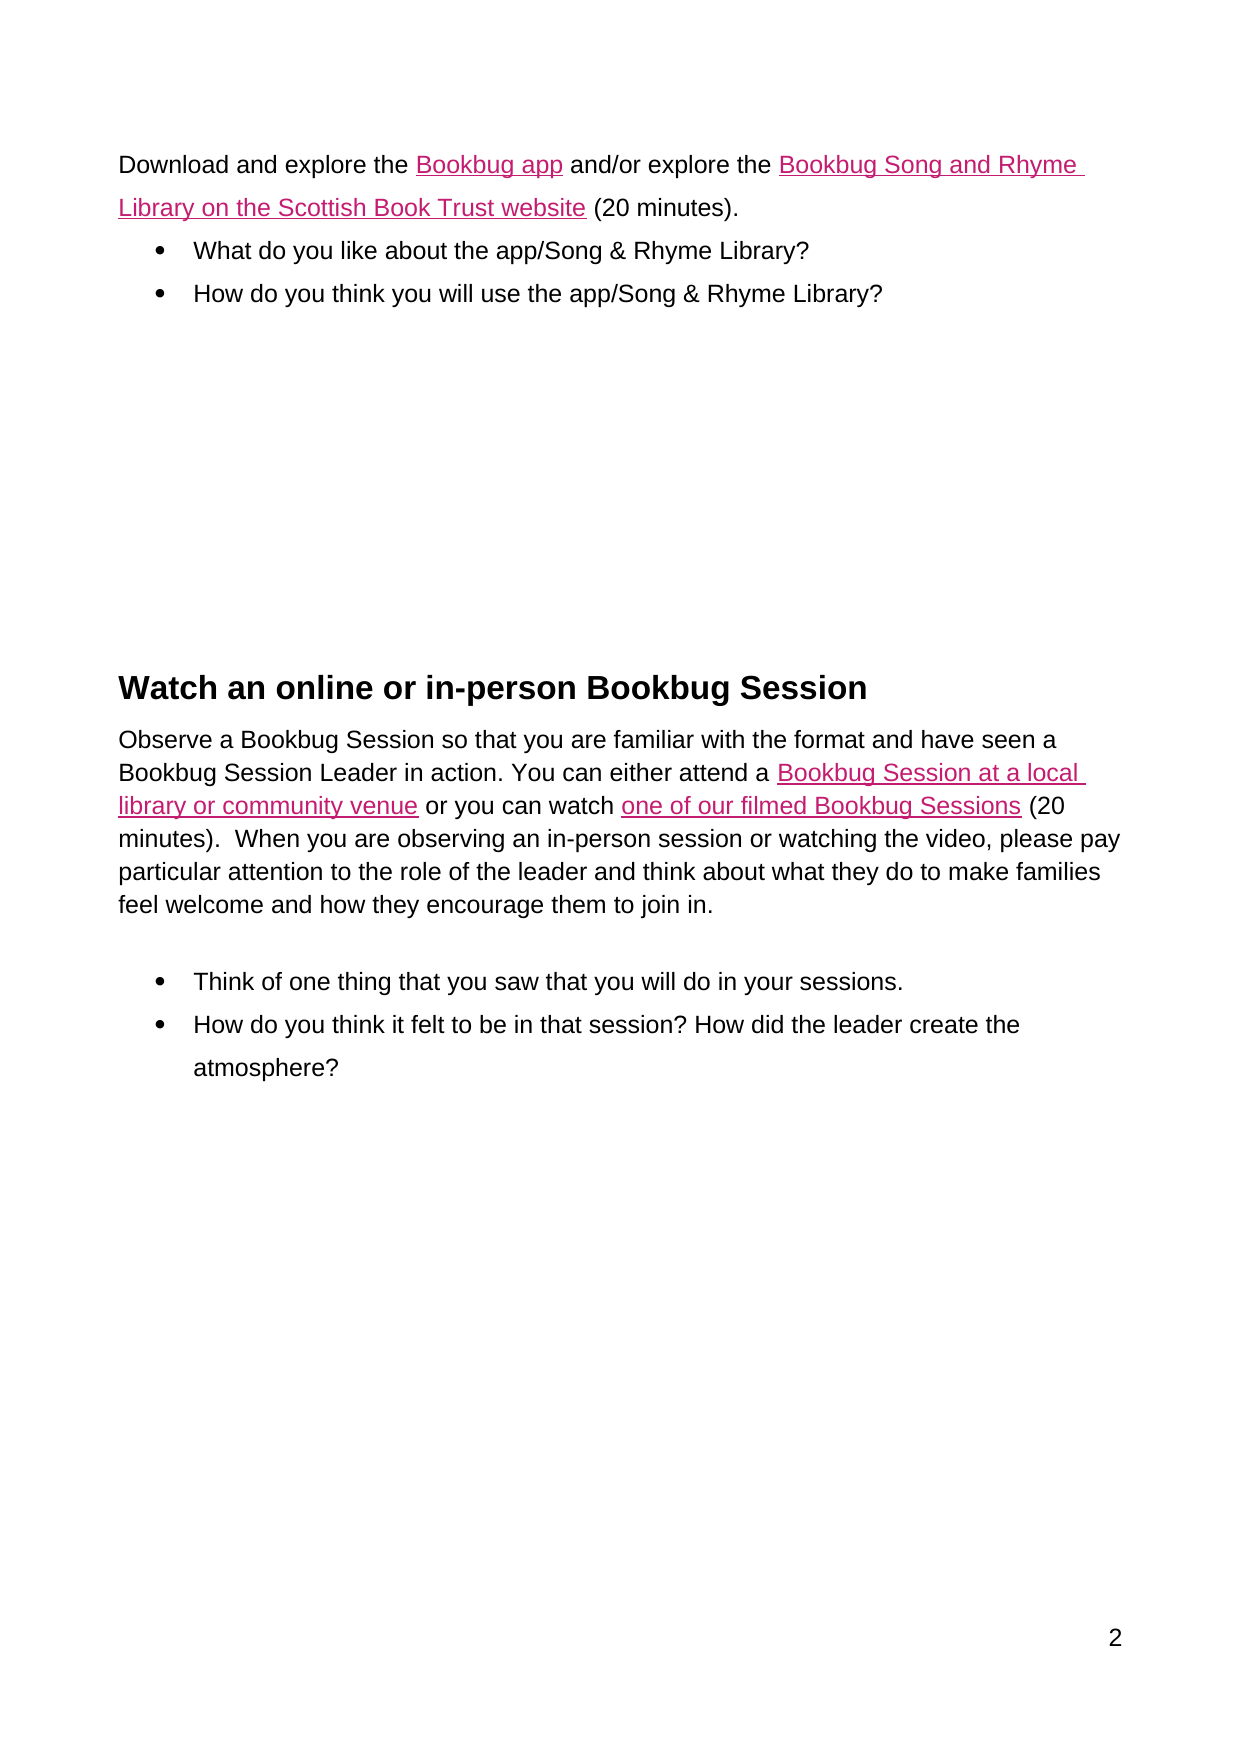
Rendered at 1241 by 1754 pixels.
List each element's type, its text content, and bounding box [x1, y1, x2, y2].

subtitle Watch an online or in-person Bookbug Session [118, 668, 1122, 706]
text Download and explore the Bookbug app and/or explore the Bookbug Song and Rhyme Library on the Scottish Book Trust website (20 minutes). [118, 150, 1122, 222]
list How do you think it felt to be in that session? How did the leader create the atmosphere? [156, 1010, 1122, 1082]
list How do you think you will use the app/Song & Rhyme Library? [156, 279, 1122, 308]
list What do you like about the app/Song & Rhyme Library? [156, 236, 1122, 265]
text Observe a Bookbug Session so that you are familiar with the format and have seen a Bookbug Session Leader in action. You can either attend a Bookbug Session at a local library or community venue or you can watch one of our filmed Bookbug Sessions (20 minutes). When you are observing an in-person session or watching the video, please pay particular attention to the role of the leader and think about what they do to make families feel welcome and how they encourage them to join in. [118, 725, 1122, 919]
list Think of one thing that you saw that you will do in your sessions. [156, 967, 1122, 995]
